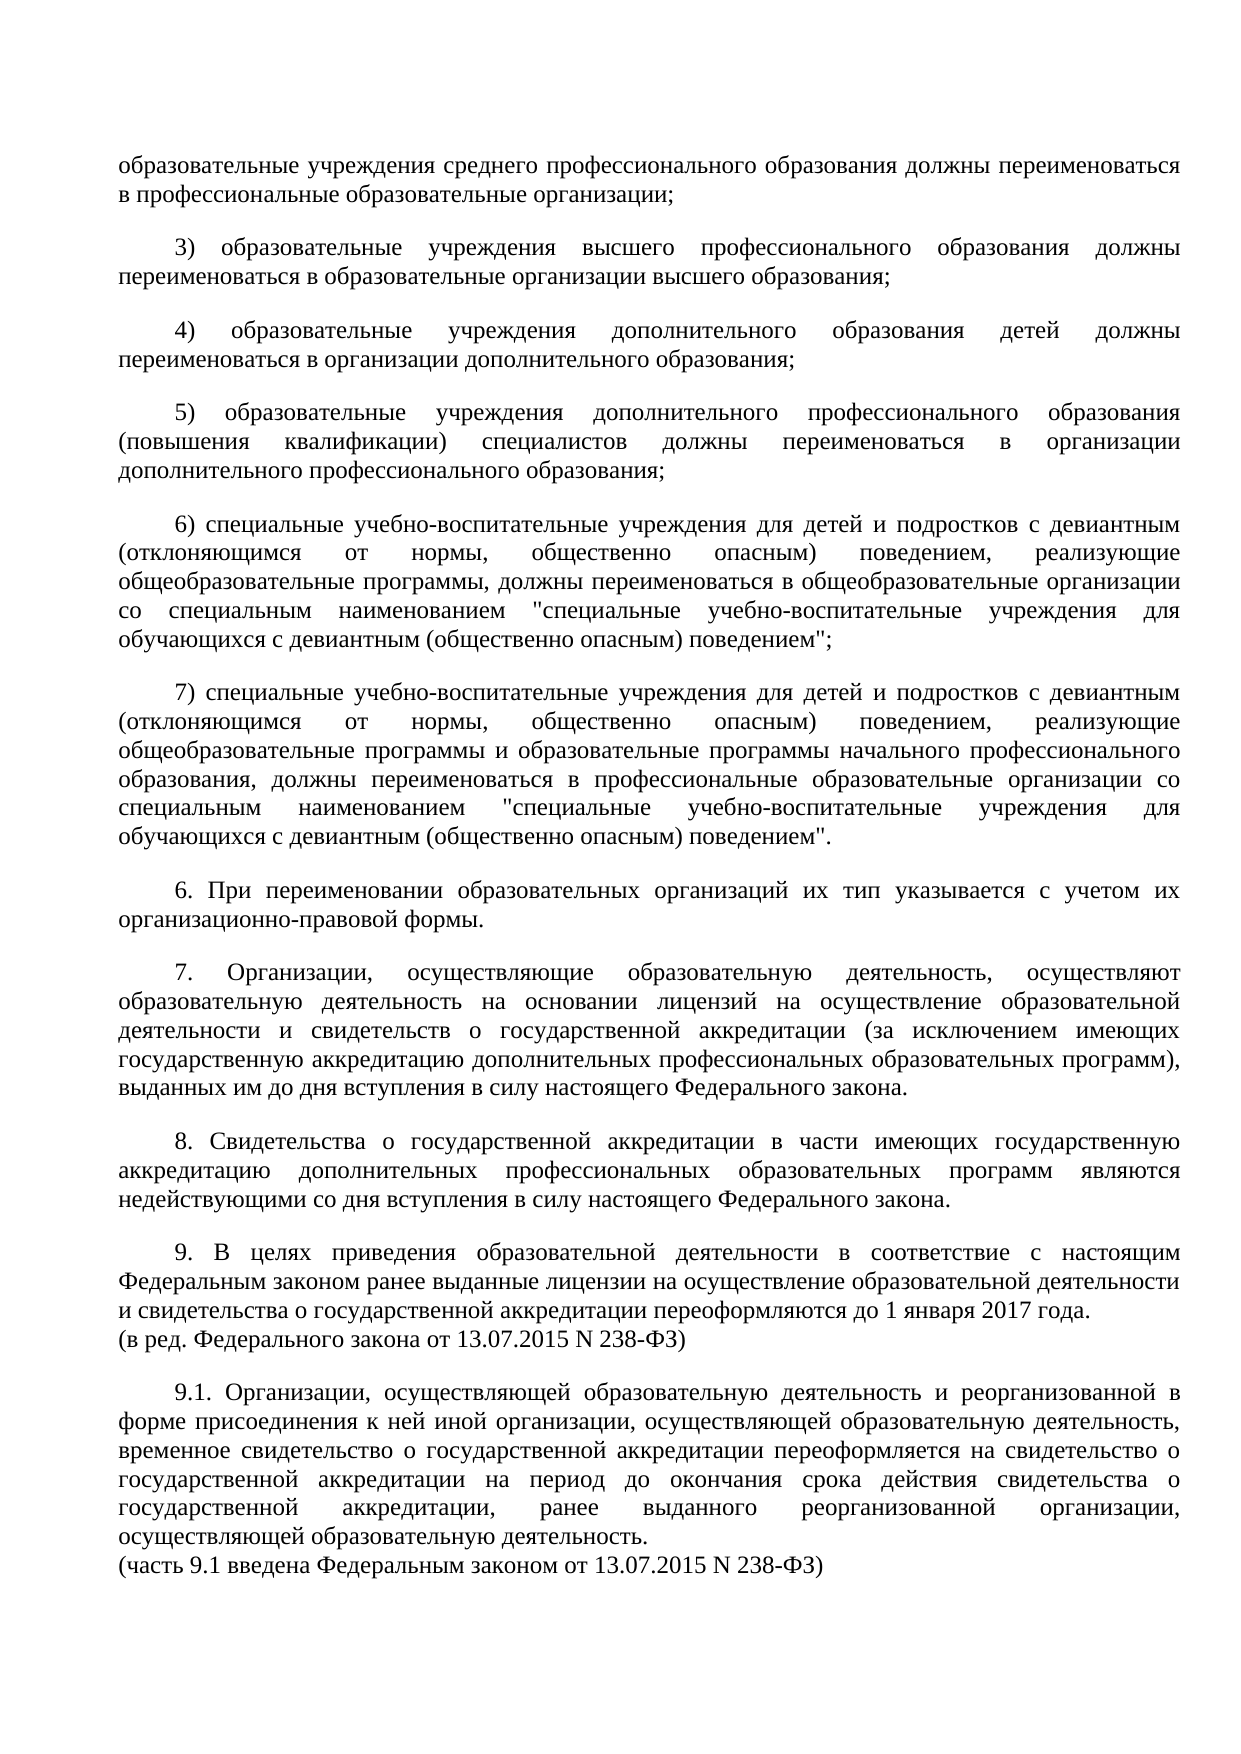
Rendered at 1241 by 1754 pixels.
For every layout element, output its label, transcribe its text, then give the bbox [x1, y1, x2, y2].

text 7) специальные учебно-воспитательные учреждения для детей и подростков с девиантным (отклоняющимся от нормы, общественно опасным) поведением, реализующие общеобразовательные программы и образовательные программы начального профессионального образования, должны переименоваться в профессиональные образовательные организации со специальным наименованием "специальные учебно-воспитательные учреждения для обучающихся с девиантным (общественно опасным) поведением". [118, 677, 1181, 850]
text 6. При переименовании образовательных организаций их тип указывается с учетом их организационно-правовой формы. [118, 875, 1181, 932]
text 8. Свидетельства о государственной аккредитации в части имеющих государственную аккредитацию дополнительных профессиональных образовательных программ являются недействующими со дня вступления в силу настоящего Федерального закона. [118, 1126, 1181, 1212]
text 5) образовательные учреждения дополнительного профессионального образования (повышения квалификации) специалистов должны переименоваться в организации дополнительного профессионального образования; [118, 397, 1181, 484]
text 7. Организации, осуществляющие образовательную деятельность, осуществляют образовательную деятельность на основании лицензий на осуществление образовательной деятельности и свидетельств о государственной аккредитации (за исключением имеющих государственную аккредитацию дополнительных профессиональных образовательных программ), выданных им до дня вступления в силу настоящего Федерального закона. [118, 957, 1181, 1101]
text 9.1. Организации, осуществляющей образовательную деятельность и реорганизованной в форме присоединения к ней иной организации, осуществляющей образовательную деятельность, временное свидетельство о государственной аккредитации переоформляется на свидетельство о государственной аккредитации на период до окончания срока действия свидетельства о государственной аккредитации, ранее выданного реорганизованной организации, осуществляющей образовательную деятельность. [118, 1377, 1181, 1550]
text 4) образовательные учреждения дополнительного образования детей должны переименоваться в организации дополнительного образования; [118, 315, 1181, 372]
text (в ред. Федерального закона от 13.07.2015 N 238-ФЗ) [118, 1324, 1181, 1352]
text 3) образовательные учреждения высшего профессионального образования должны переименоваться в образовательные организации высшего образования; [118, 232, 1181, 290]
text 6) специальные учебно-воспитательные учреждения для детей и подростков с девиантным (отклоняющимся от нормы, общественно опасным) поведением, реализующие общеобразовательные программы, должны переименоваться в общеобразовательные организации со специальным наименованием "специальные учебно-воспитательные учреждения для обучающихся с девиантным (общественно опасным) поведением"; [118, 509, 1181, 652]
text (часть 9.1 введена Федеральным законом от 13.07.2015 N 238-ФЗ) [118, 1550, 1181, 1579]
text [118, 150, 1181, 207]
text 9. В целях приведения образовательной деятельности в соответствие с настоящим Федеральным законом ранее выданные лицензии на осуществление образовательной деятельности и свидетельства о государственной аккредитации переоформляются до 1 января 2017 года. [118, 1237, 1181, 1324]
